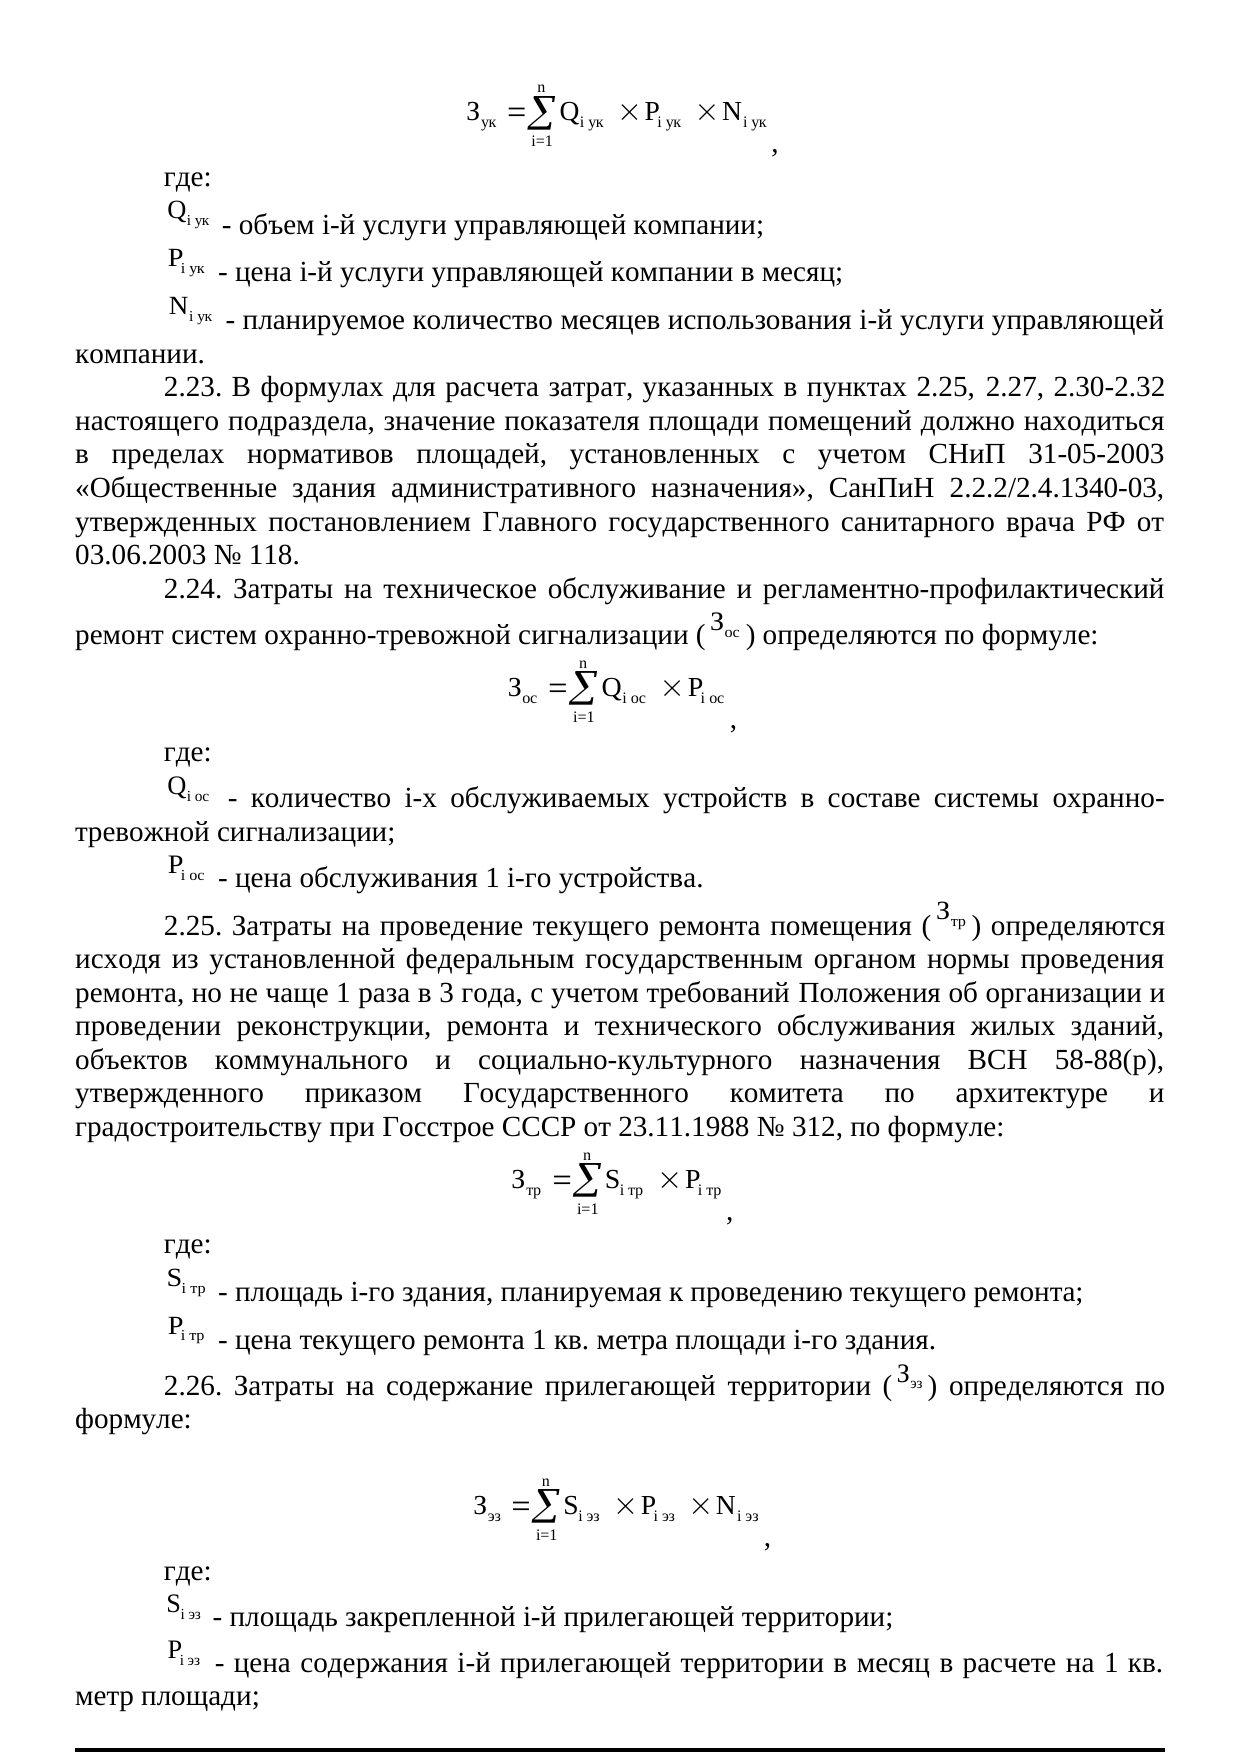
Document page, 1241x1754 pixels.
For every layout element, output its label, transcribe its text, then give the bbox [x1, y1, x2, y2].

text - количество i-х обслуживаемых устройств в составе системы охранно-тревожной сигнализации; [75, 768, 1165, 847]
text , [75, 650, 1165, 734]
text - планируемое количество месяцев использования i-й услуги управляющей компании. [75, 288, 1165, 369]
text где: [75, 1553, 1165, 1586]
text , [75, 75, 1165, 159]
text - цена текущего ремонта площади i-го здания. [75, 1308, 1165, 1356]
text , [75, 1469, 1165, 1553]
text - площадь i-го здания, планируемая к проведению текущего ремонта; [75, 1260, 1165, 1308]
text - цена обслуживания 1 i-го устройства. [75, 847, 1165, 893]
text где: [75, 734, 1165, 768]
text 2.25. Затраты на проведение текущего ремонта помещения () определяются исходя из установленной федеральным государственным органом нормы проведения ремонта, но не чаще 1 раза в 3 года, с учетом требований Положения об организации и проведении реконструкции, ремонта и технического обслуживания жилых зданий, объектов коммунального и социально-культурного назначения ВСН 58-88(р), утвержденного приказом Государственного комитета по архитектуре и градостроительству при Госстрое СССР от 23.11.1988 № 312, по формуле: [75, 893, 1165, 1142]
text , [75, 1142, 1165, 1226]
text 2.24. Затраты на техническое обслуживание и регламентно-профилактический ремонт систем охранно-тревожной сигнализации () определяются по формуле: [75, 571, 1165, 650]
text 2.26. Затраты на содержание прилегающей территории () определяются по формуле: [75, 1356, 1165, 1435]
text - цена содержания i-й прилегающей территории в месяц в расчете на площади; [75, 1632, 1165, 1712]
text - цена i-й услуги управляющей компании в месяц; [75, 240, 1165, 288]
text - объем i-й услуги управляющей компании; [75, 192, 1165, 240]
text - площадь закрепленной i-й прилегающей территории; [75, 1586, 1165, 1632]
text где: [75, 159, 1165, 192]
text 2.23. В формулах для расчета затрат, указанных в пунктах 2.25, 2.27, 2.30-2.32 настоящего подраздела, значение показателя площади помещений должно находиться в пределах нормативов площадей, установленных с учетом СНиП 31-05-2003 «Общественные здания административного назначения», СанПиН 2.2.2/2.4.1340-03, утвержденных постановлением Главного государственного санитарного врача РФ от 03.06.2003 № 118. [75, 369, 1165, 571]
text где: [75, 1226, 1165, 1260]
